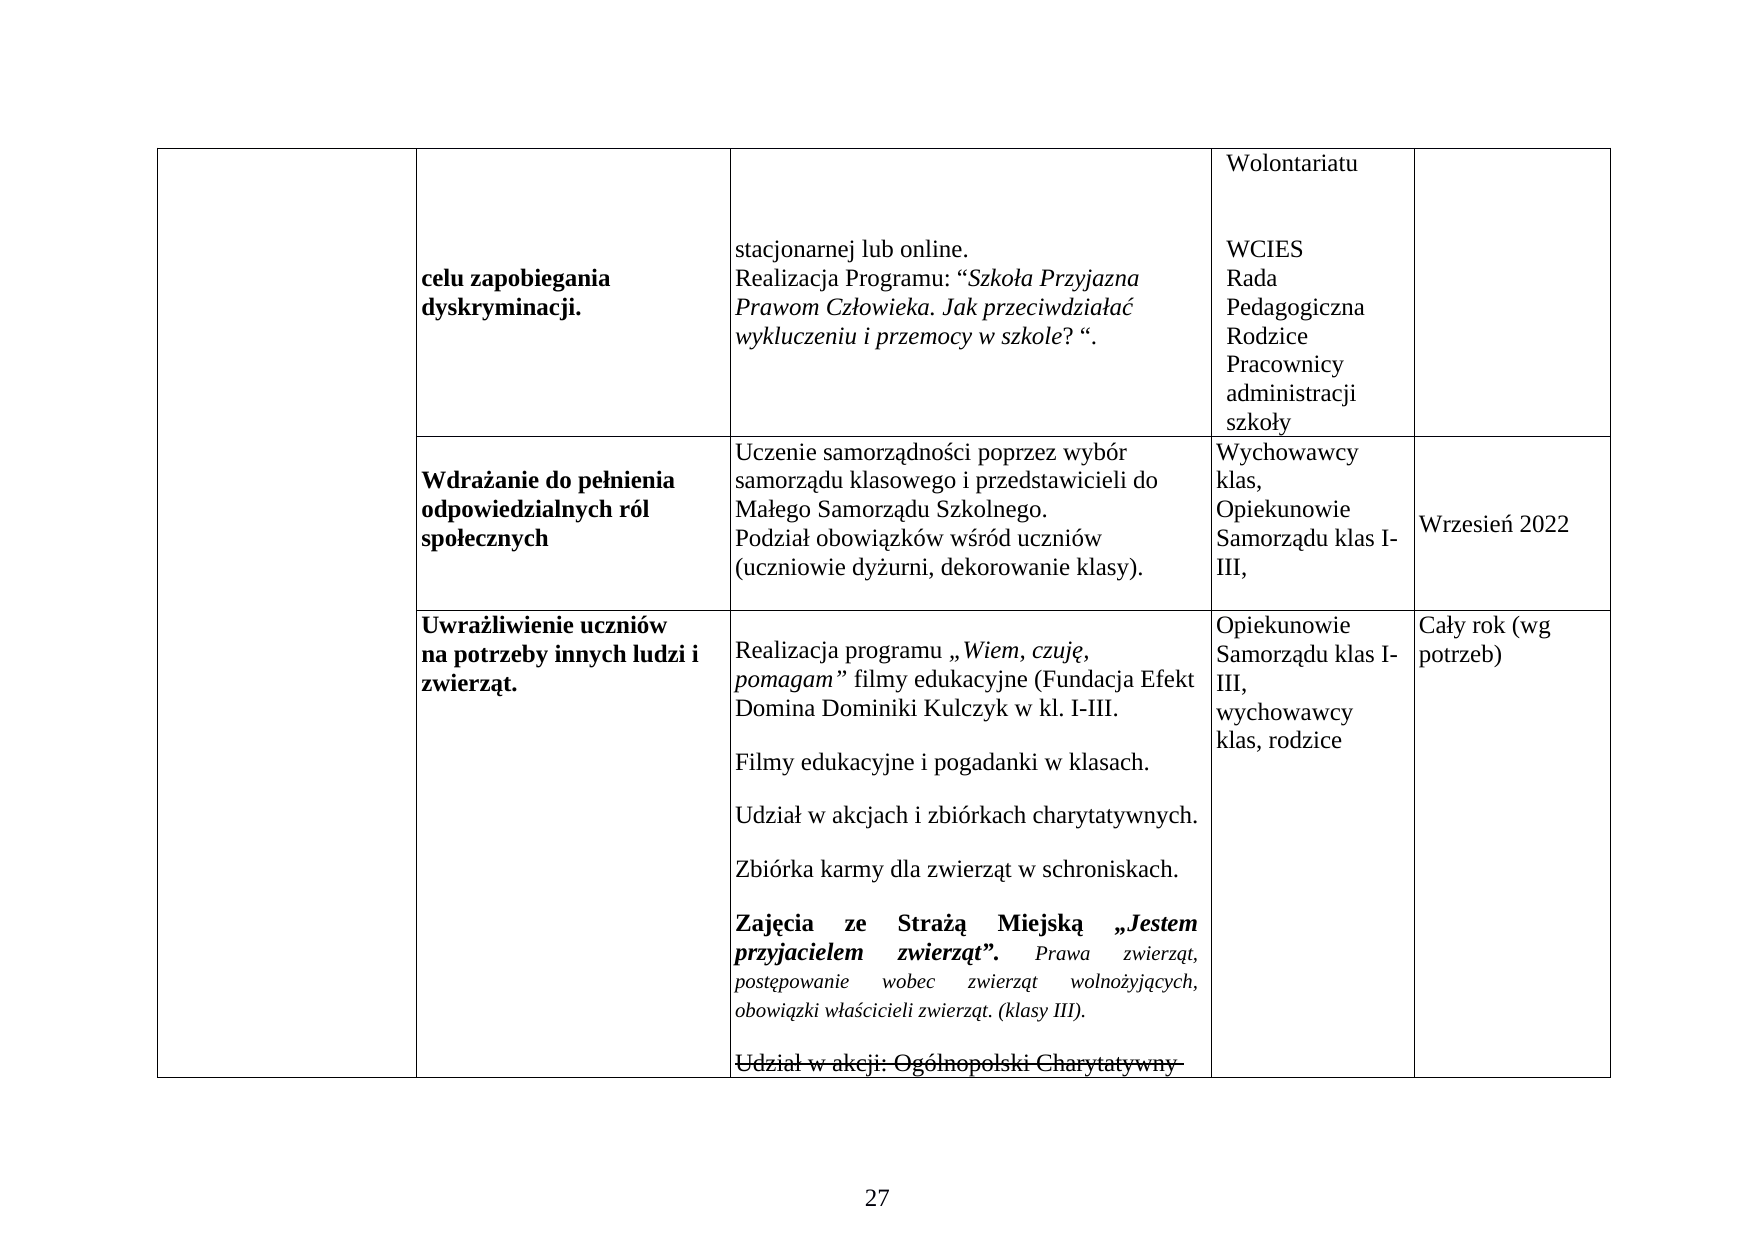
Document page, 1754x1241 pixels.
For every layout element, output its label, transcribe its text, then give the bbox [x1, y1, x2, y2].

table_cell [1212, 149, 1414, 436]
table_cell Wrzesień 2022 [1415, 437, 1610, 610]
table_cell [731, 611, 1211, 1077]
table_cell Wychowawcy klas, Opiekunowie Samorządu klas I-III, [1212, 437, 1414, 610]
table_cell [417, 149, 730, 436]
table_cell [1212, 611, 1414, 1077]
table_cell Wdrażanie do pełnienia odpowiedzialnych ról społecznych [417, 437, 730, 610]
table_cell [731, 149, 1211, 436]
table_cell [1415, 149, 1610, 436]
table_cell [417, 611, 730, 1077]
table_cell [1415, 611, 1610, 1077]
table_cell Uczenie samorządności poprzez wybór samorządu klasowego i przedstawicieli do Małego Samorządu Szkolnego. Podział obowiązków wśród uczniów (uczniowie dyżurni, dekorowanie klasy). [731, 437, 1211, 610]
